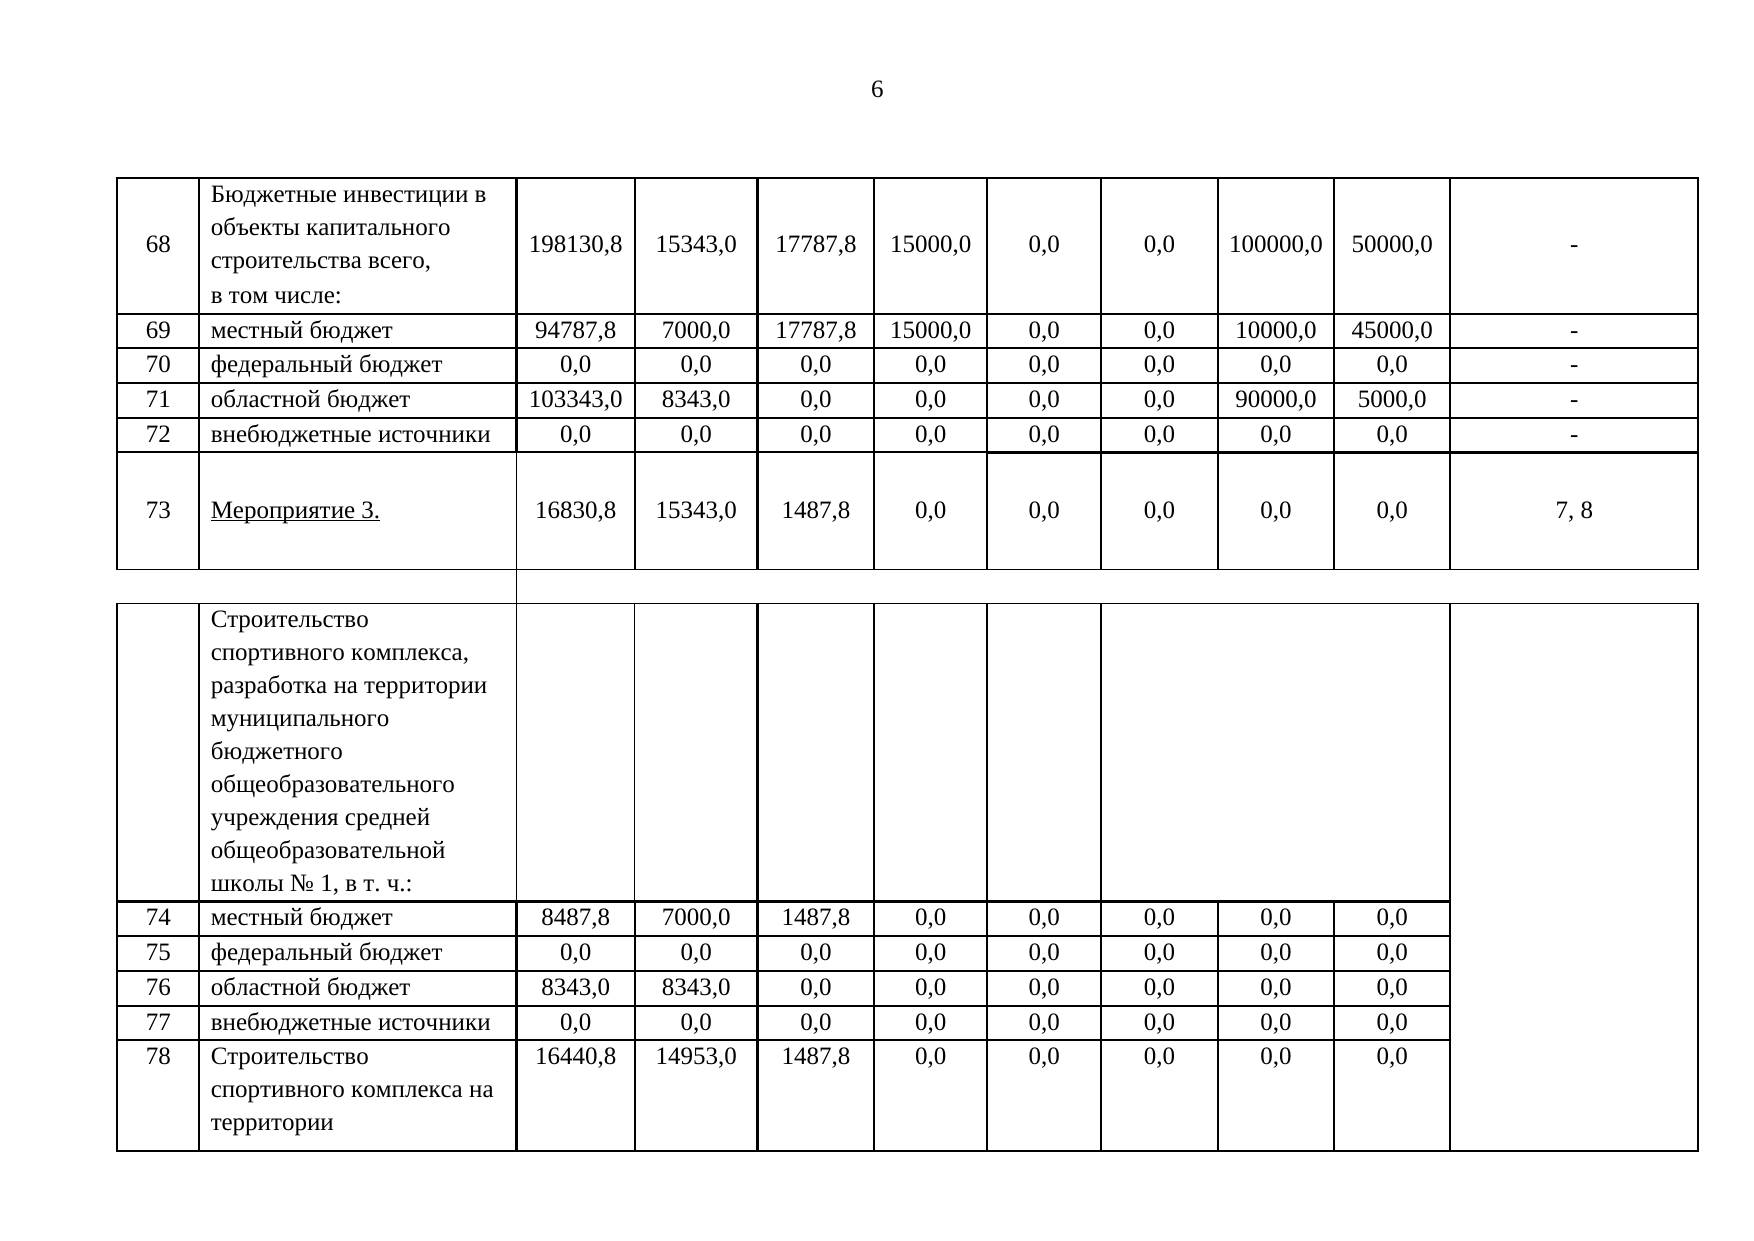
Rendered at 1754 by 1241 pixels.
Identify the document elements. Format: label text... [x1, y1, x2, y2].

table_cell 0,0 [1335, 903, 1449, 935]
table_cell 0,0 [1219, 349, 1333, 382]
table_cell [517, 570, 1698, 603]
table_cell 1487,8 [759, 903, 873, 935]
table_cell 8343,0 [636, 384, 756, 417]
table_cell 68 [118, 179, 198, 313]
table_cell местный бюджет [200, 903, 515, 935]
table_cell [517, 604, 634, 900]
table_cell 14953,0 [636, 1041, 756, 1149]
table_cell 71 [118, 384, 198, 417]
table_cell 0,0 [1219, 937, 1333, 970]
table_cell 0,0 [1102, 384, 1217, 417]
table_cell 90000,0 [1219, 384, 1333, 417]
table_cell 0,0 [988, 419, 1100, 451]
table_cell 1487,8 [759, 453, 873, 568]
table_cell [118, 604, 198, 900]
table_cell 0,0 [1102, 454, 1217, 568]
table_cell 1487,8 [759, 1041, 873, 1149]
table_cell 0,0 [1102, 937, 1217, 970]
table_cell 0,0 [1102, 179, 1217, 313]
table_cell 0,0 [636, 937, 756, 970]
table_cell - [1451, 419, 1697, 451]
table_cell 8487,8 [518, 903, 634, 935]
table_cell 0,0 [1335, 1007, 1449, 1039]
table_cell 0,0 [518, 1007, 634, 1039]
table_cell 73 [118, 453, 198, 568]
table_cell 0,0 [875, 1007, 986, 1039]
table_cell - [1451, 384, 1697, 417]
table_cell 16440,8 [518, 1041, 634, 1149]
table_cell 0,0 [636, 1007, 756, 1039]
table_cell 15343,0 [636, 179, 756, 313]
table_cell 0,0 [1335, 972, 1449, 1004]
table_cell [988, 604, 1100, 900]
table_cell 0,0 [1335, 349, 1449, 382]
table_cell 0,0 [988, 315, 1100, 347]
table_cell 0,0 [1219, 972, 1333, 1004]
table_cell 15343,0 [636, 453, 756, 568]
table_cell Мероприятие 3. [200, 453, 516, 568]
table_cell [117, 570, 516, 603]
table_cell 0,0 [1219, 903, 1333, 935]
table_cell 8343,0 [518, 972, 634, 1004]
table_cell 0,0 [1102, 419, 1217, 451]
table_cell 0,0 [988, 1007, 1100, 1039]
table_cell 0,0 [875, 349, 986, 382]
table_cell 0,0 [759, 349, 873, 382]
table_cell 0,0 [1102, 903, 1217, 935]
table_cell 7, 8 [1451, 454, 1697, 568]
table_cell 0,0 [1335, 937, 1449, 970]
table_cell 0,0 [988, 1041, 1100, 1149]
table_cell 0,0 [1102, 315, 1217, 347]
table_cell 17787,8 [759, 179, 873, 313]
table_cell 0,0 [518, 937, 634, 970]
table_cell 72 [118, 419, 198, 451]
table_cell 0,0 [1102, 1007, 1217, 1039]
table_cell 0,0 [875, 453, 986, 568]
table_cell 0,0 [518, 419, 634, 451]
table_cell - [1451, 315, 1697, 347]
table_cell 0,0 [988, 903, 1100, 935]
table_cell 0,0 [875, 384, 986, 417]
table_cell [1102, 604, 1449, 900]
table_cell 77 [118, 1007, 198, 1039]
table_cell 75 [118, 937, 198, 970]
table_cell 5000,0 [1335, 384, 1449, 417]
table_cell внебюджетные источники [200, 1007, 515, 1039]
table_cell 0,0 [988, 972, 1100, 1004]
table_cell - [1451, 179, 1697, 313]
table_cell 0,0 [988, 454, 1100, 568]
table_cell 70 [118, 349, 198, 382]
table_cell 0,0 [1102, 349, 1217, 382]
table_cell [875, 604, 986, 900]
table_cell 69 [118, 315, 198, 347]
table_cell 103343,0 [518, 384, 634, 417]
table_cell 0,0 [518, 349, 634, 382]
table_cell [635, 604, 756, 900]
table_cell 15000,0 [875, 179, 986, 313]
table_cell 7000,0 [636, 903, 756, 935]
table_cell областной бюджет [200, 972, 515, 1004]
table_cell 76 [118, 972, 198, 1004]
table_cell 0,0 [988, 179, 1100, 313]
table_cell 74 [118, 903, 198, 935]
table_cell 0,0 [988, 349, 1100, 382]
table_cell 0,0 [636, 349, 756, 382]
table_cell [200, 1041, 515, 1149]
table_cell 78 [118, 1041, 198, 1149]
table_cell 100000,0 [1219, 179, 1333, 313]
table_cell - [1451, 349, 1697, 382]
table_cell 198130,8 [518, 179, 634, 313]
table_cell 0,0 [875, 1041, 986, 1149]
table_cell 15000,0 [875, 315, 986, 347]
table_cell 0,0 [759, 937, 873, 970]
table_cell местный бюджет [200, 315, 515, 347]
table_cell 0,0 [759, 972, 873, 1004]
table_cell 16830,8 [517, 453, 634, 568]
table_cell 0,0 [1219, 1041, 1333, 1149]
table_cell 0,0 [1102, 972, 1217, 1004]
table_cell областной бюджет [200, 384, 515, 417]
table_cell 50000,0 [1335, 179, 1449, 313]
table_cell 0,0 [759, 384, 873, 417]
table_cell 0,0 [988, 384, 1100, 417]
table_cell 0,0 [1335, 454, 1449, 568]
table_cell 0,0 [875, 419, 986, 451]
table_cell 0,0 [875, 903, 986, 935]
table_cell внебюджетные источники [200, 419, 515, 451]
table_cell федеральный бюджет [200, 937, 515, 970]
table_cell 0,0 [1335, 419, 1449, 451]
table_cell федеральный бюджет [200, 349, 515, 382]
table_cell 0,0 [1219, 454, 1333, 568]
table_cell 0,0 [875, 937, 986, 970]
table_cell 8343,0 [636, 972, 756, 1004]
table_cell 17787,8 [759, 315, 873, 347]
table_cell 0,0 [1102, 1041, 1217, 1149]
table_cell 0,0 [1219, 419, 1333, 451]
table_cell 0,0 [875, 972, 986, 1004]
table_cell Бюджетные инвестиции в объекты капитального строительства всего, [200, 179, 515, 278]
table_cell 10000,0 [1219, 315, 1333, 347]
table_cell 0,0 [759, 1007, 873, 1039]
table_cell 0,0 [988, 937, 1100, 970]
table_cell 0,0 [636, 419, 756, 451]
table_cell 0,0 [759, 419, 873, 451]
table_cell [1451, 604, 1697, 1149]
table_cell Строительство спортивного комплекса, разработка на территории муниципального бюджетного общеобразовательного учреждения средней общеобразовательной школы № 1, в т. ч.: [200, 604, 516, 900]
table_cell 45000,0 [1335, 315, 1449, 347]
table_cell в том числе: [200, 278, 515, 313]
table_cell [759, 604, 873, 900]
table_cell 0,0 [1335, 1041, 1449, 1149]
table_cell 7000,0 [636, 315, 756, 347]
table_cell 94787,8 [518, 315, 634, 347]
table_cell 0,0 [1219, 1007, 1333, 1039]
